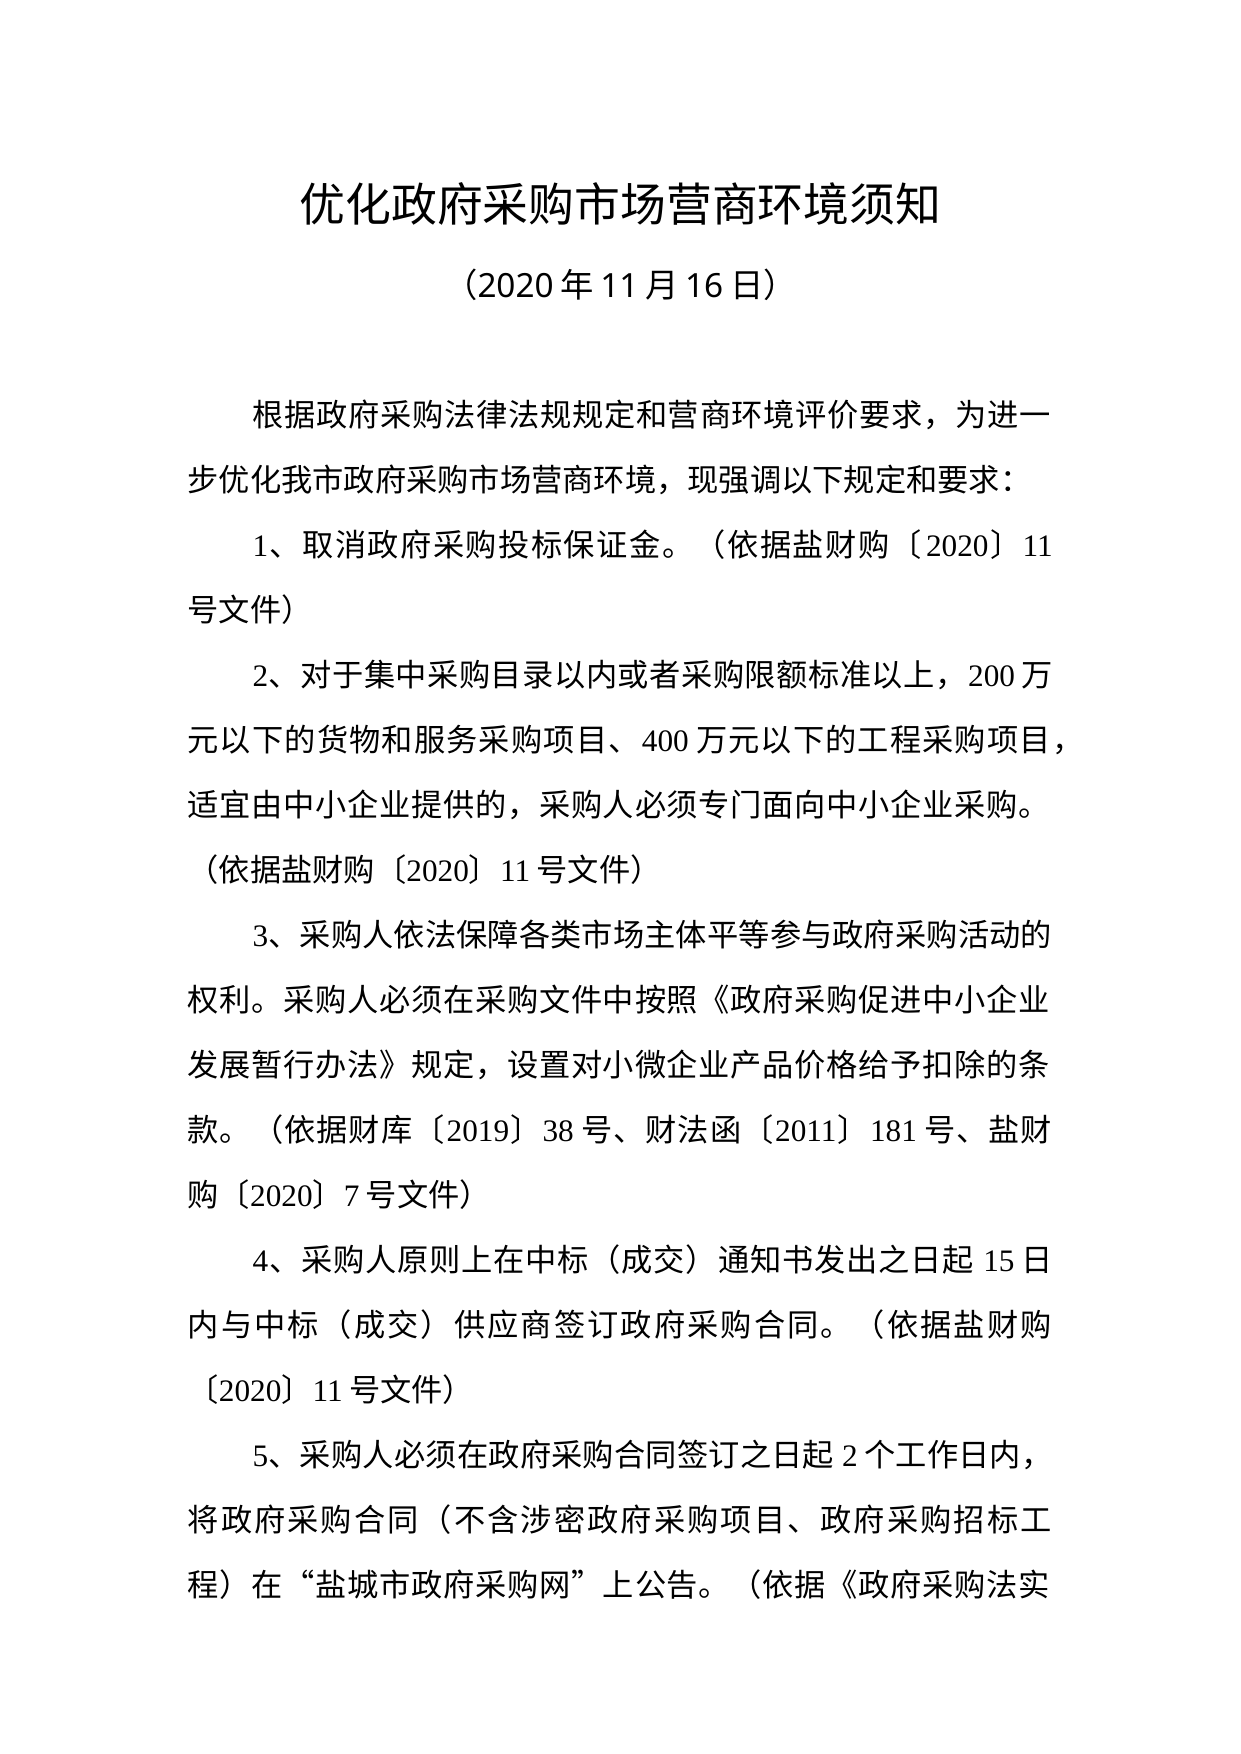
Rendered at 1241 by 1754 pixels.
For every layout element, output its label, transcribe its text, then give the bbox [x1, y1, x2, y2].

text 2、对于集中采购目录以内或者采购限额标准以上，200万元以下的货物和服务采购项目、400万元以下的工程采购项目，适宜由中小企业提供的，采购人必须专门面向中小企业采购。（依据盐财购〔2020〕11号文件） [187, 640, 1053, 900]
text 1、取消政府采购投标保证金。（依据盐财购〔2020〕11号文件） [187, 510, 1053, 640]
text 3、采购人依法保障各类市场主体平等参与政府采购活动的权利。采购人必须在采购文件中按照《政府采购促进中小企业发展暂行办法》规定，设置对小微企业产品价格给予扣除的条款。（依据财库〔2019〕38号、财法函〔2011〕181号、盐财购〔2020〕7号文件） [187, 900, 1053, 1225]
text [187, 1420, 1053, 1615]
text 优化政府采购市场营商环境须知 [187, 153, 1053, 250]
text 4、采购人原则上在中标（成交）通知书发出之日起15日内与中标（成交）供应商签订政府采购合同。（依据盐财购〔2020〕11号文件） [187, 1225, 1053, 1420]
text 根据政府采购法律法规规定和营商环境评价要求，为进一步优化我市政府采购市场营商环境，现强调以下规定和要求： [187, 380, 1053, 510]
text （2020年11月16日） [187, 250, 1053, 315]
